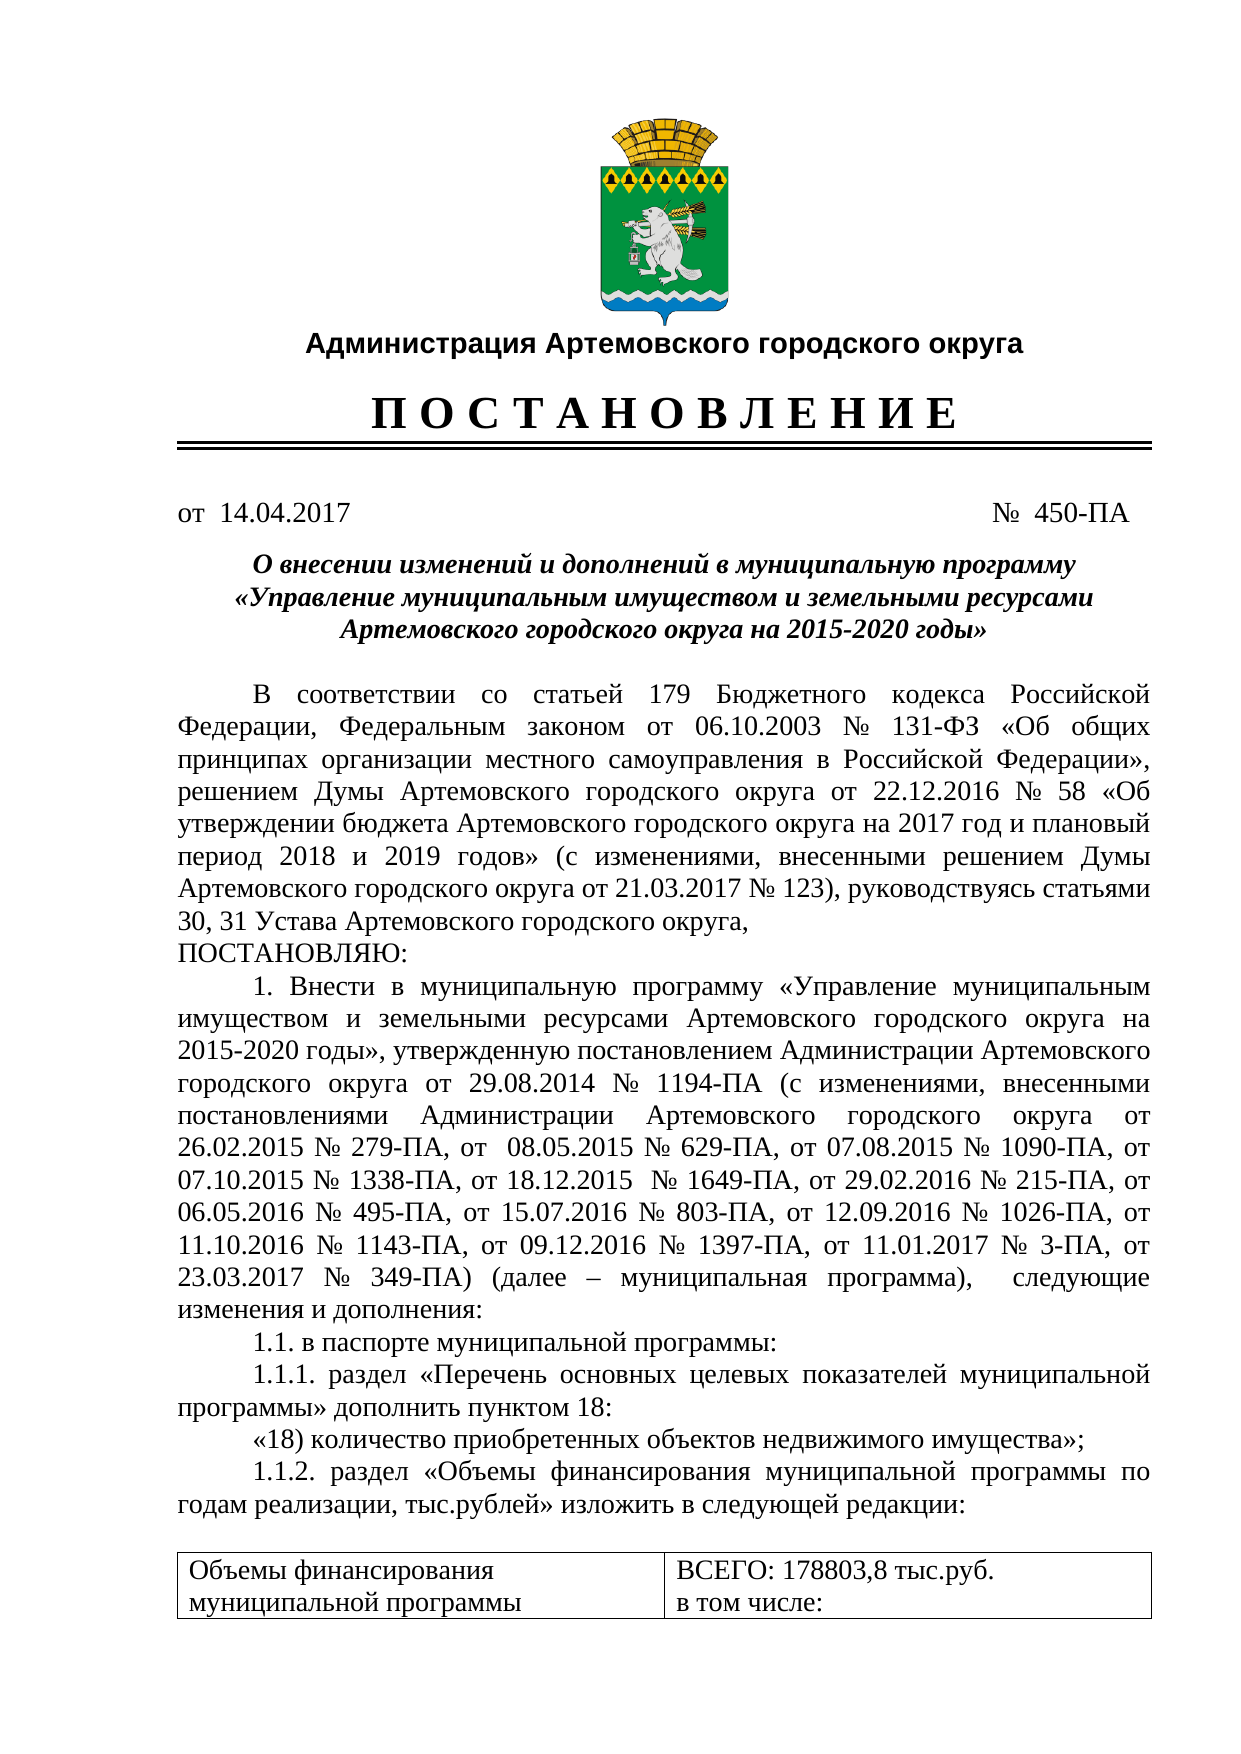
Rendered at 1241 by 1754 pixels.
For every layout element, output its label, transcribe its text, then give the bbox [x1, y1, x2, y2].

text 1.1.1. раздел «Перечень основных целевых показателей муниципальной программы» дополнить пунктом 18: [177, 1357, 1152, 1422]
text от 14.04.2017 № 450-ПА [177, 495, 1152, 529]
subtitle ПОСТАНОВЛЯЮ: [177, 936, 1152, 968]
text 1.1.2. раздел «Объемы финансирования муниципальной программы по годам реализации, тыс.рублей» изложить в следующей редакции: [177, 1454, 1152, 1519]
text В соответствии со статьей 179 Бюджетного кодекса Российской Федерации, Федеральным законом от 06.10.2003 № 131-ФЗ «Об общих принципах организации местного самоуправления в Российской Федерации», решением Думы Артемовского городского округа от 22.12.2016 № 58 «Об утверждении бюджета Артемовского городского округа на 2017 год и плановый период 2018 и 2019 годов» (с изменениями, внесенными решением Думы Артемовского городского округа от 21.03.2017 № 123), руководствуясь статьями 30, 31 Устава Артемовского городского округа, [177, 677, 1152, 936]
text ПОСТАНОВЛЕНИЕ [177, 386, 1152, 441]
text «18) количество приобретенных объектов недвижимого имущества»; [177, 1422, 1152, 1454]
text Администрация Артемовского городского округа [177, 326, 1152, 359]
text 1. Внести в муниципальную программу «Управление муниципальным имуществом и земельными ресурсами Артемовского городского округа на 2015-2020 годы», утвержденную постановлением Администрации Артемовского городского округа от 29.08.2014 № 1194-ПА (с изменениями, внесенными постановлениями Администрации Артемовского городского округа от 26.02.2015 № 279-ПА, от 08.05.2015 № 629-ПА, от 07.08.2015 № 1090-ПА, от 07.10.2015 № 1338-ПА, от 18.12.2015 № 1649-ПА, от 29.02.2016 № 215-ПА, от 06.05.2016 № 495-ПА, от 15.07.2016 № 803-ПА, от 12.09.2016 № 1026-ПА, от 11.10.2016 № 1143-ПА, от 09.12.2016 № 1397-ПА, от 11.01.2017 № 3-ПА, от 23.03.2017 № 349-ПА) (далее – муниципальная программа), следующие изменения и дополнения: [177, 968, 1152, 1325]
picture [600, 118, 729, 326]
text О внесении изменений и дополнений в муниципальную программу «Управление муниципальным имуществом и земельными ресурсами Артемовского городского округа на 2015-2020 годы» [177, 547, 1152, 644]
text 1.1. в паспорте муниципальной программы: [177, 1325, 1152, 1357]
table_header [178, 1553, 664, 1617]
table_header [665, 1553, 1151, 1617]
